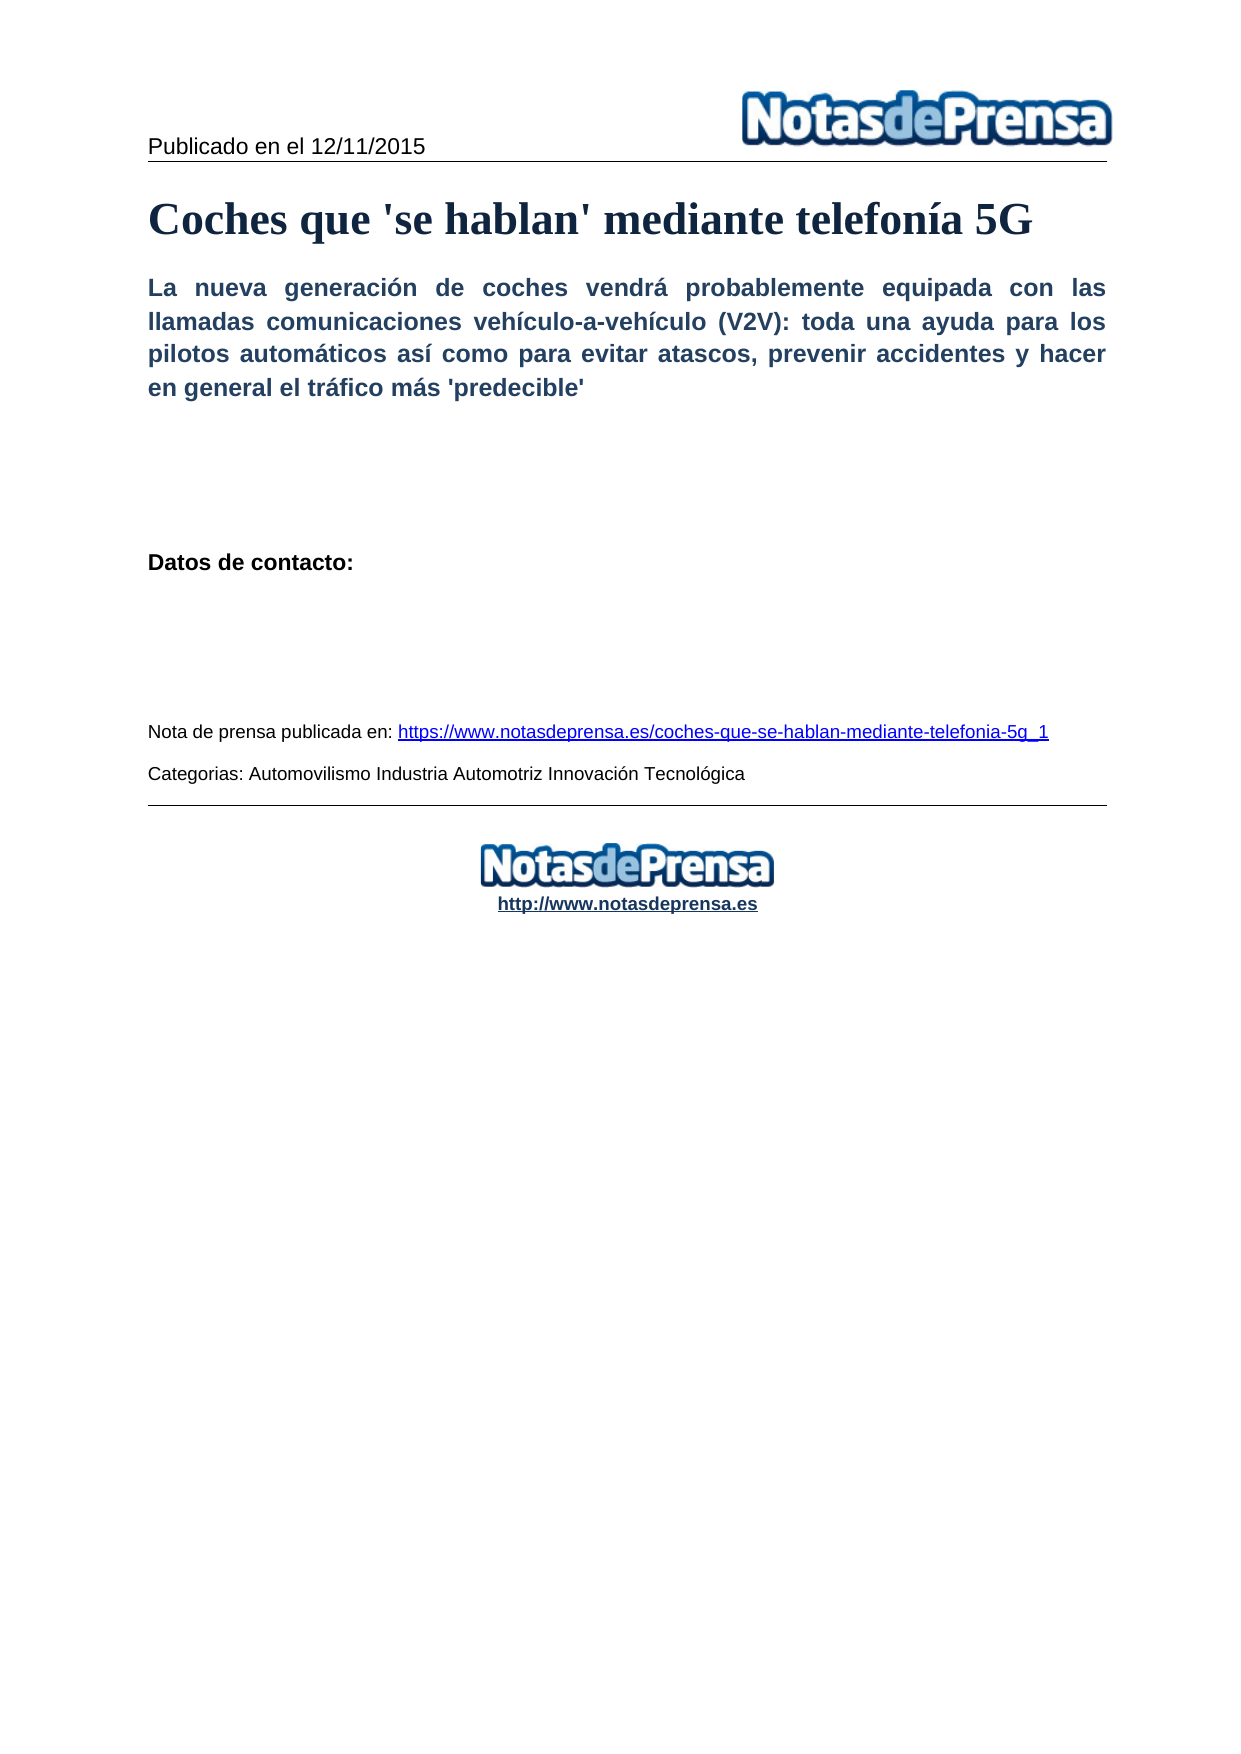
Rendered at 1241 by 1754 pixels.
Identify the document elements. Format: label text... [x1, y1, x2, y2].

subtitle Coches que 'se hablan' mediante telefonía 5G [148, 192, 1107, 244]
text Categorias: Automovilismo Industria Automotriz Innovación Tecnológica [148, 763, 1107, 784]
text Datos de contacto: [148, 549, 1107, 575]
text Publicado en el 12/11/2015 [148, 133, 1107, 161]
picture [742, 90, 1113, 148]
subtitle La nueva generación de coches vendrá probablemente equipada con las llamadas comunicaciones vehículo-a-vehículo (V2V): toda una ayuda para los pilotos automáticos así como para evitar atascos, prevenir accidentes y hacer en general el tráfico más 'predecible' [148, 273, 1107, 401]
picture [480, 843, 775, 889]
text Nota de prensa publicada en: https://www.notasdeprensa.es/coches-que-se-hablan-mediante-telefonia-5g_1 [148, 721, 1107, 742]
text http://www.notasdeprensa.es [148, 892, 1107, 914]
